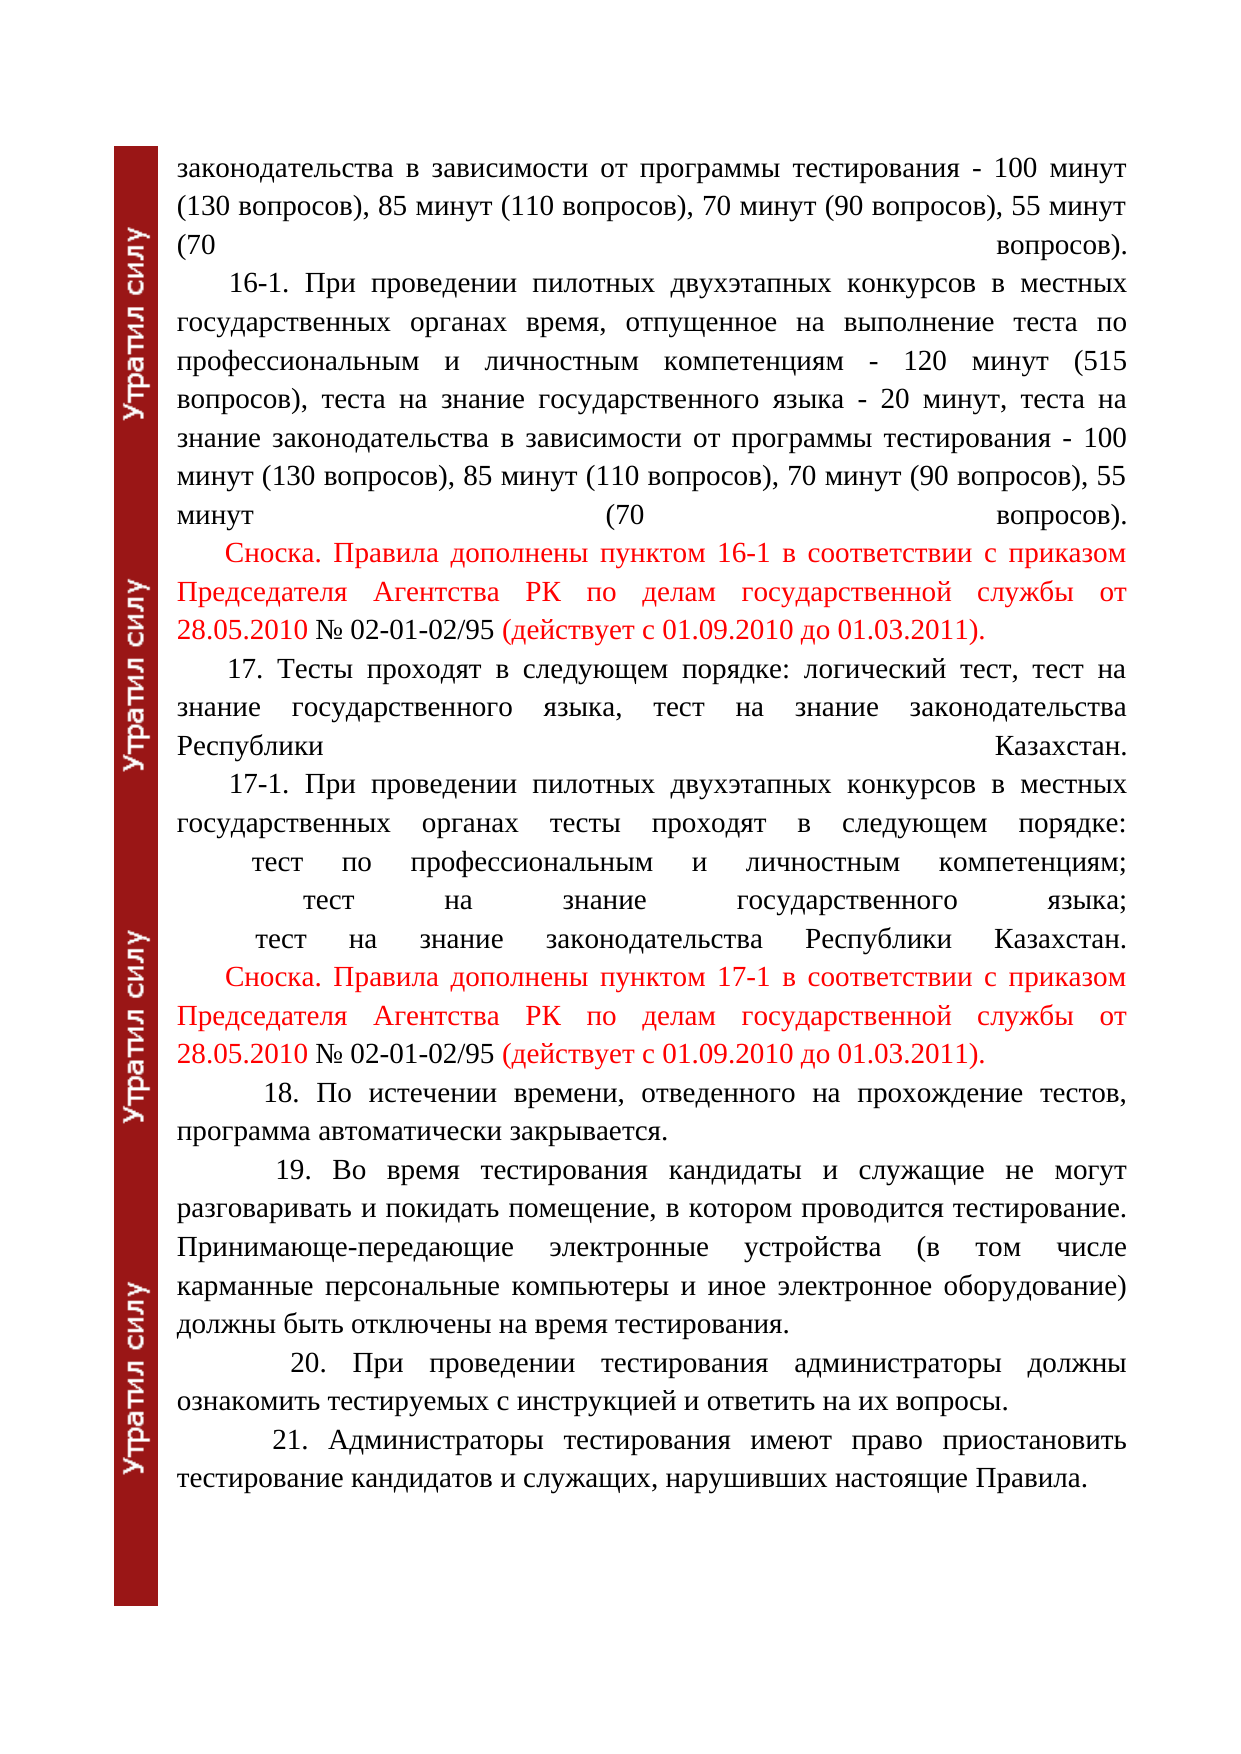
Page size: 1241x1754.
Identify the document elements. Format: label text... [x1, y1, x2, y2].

text 21. Администраторы тестирования имеют право приостановить тестирование кандидатов и служащих, нарушивших настоящие Правила. [112, 1422, 1128, 1494]
text 18. По истечении времени, отведенного на прохождение тестов, программа автоматически закрывается. [112, 1075, 1128, 1147]
text 17. Тесты проходят в следующем порядке: логический тест, тест на знание государственного языка, тест на знание законодательства Республики Казахстан. 17-1. При проведении пилотных двухэтапных конкурсов в местных государственных органах тесты проходят в следующем порядке: тест по профессиональным и личностным компетенциям; тест на знание государственного языка; тест на знание законодательства Республики Казахстан. Сноска. Правила дополнены пунктом 17-1 в соответствии с приказом Председателя Агентства РК по делам государственной службы от 28.05.2010 № 02-01-02/95 (действует с 01.09.2010 до 01.03.2011). [112, 651, 1128, 1070]
picture [114, 1494, 158, 1606]
text 19. Во время тестирования кандидаты и служащие не могут разговаривать и покидать помещение, в котором проводится тестирование. Принимающе-передающие электронные устройства (в том числе карманные персональные компьютеры и иное электронное оборудование) должны быть отключены на время тестирования. [112, 1152, 1128, 1340]
picture [114, 1070, 158, 1075]
picture [114, 1147, 158, 1152]
picture [114, 646, 158, 651]
picture [114, 146, 158, 150]
text 20. При проведении тестирования администраторы должны ознакомить тестируемых с инструкцией и ответить на их вопросы. [112, 1345, 1128, 1417]
picture [114, 1340, 158, 1345]
picture [114, 1417, 158, 1422]
